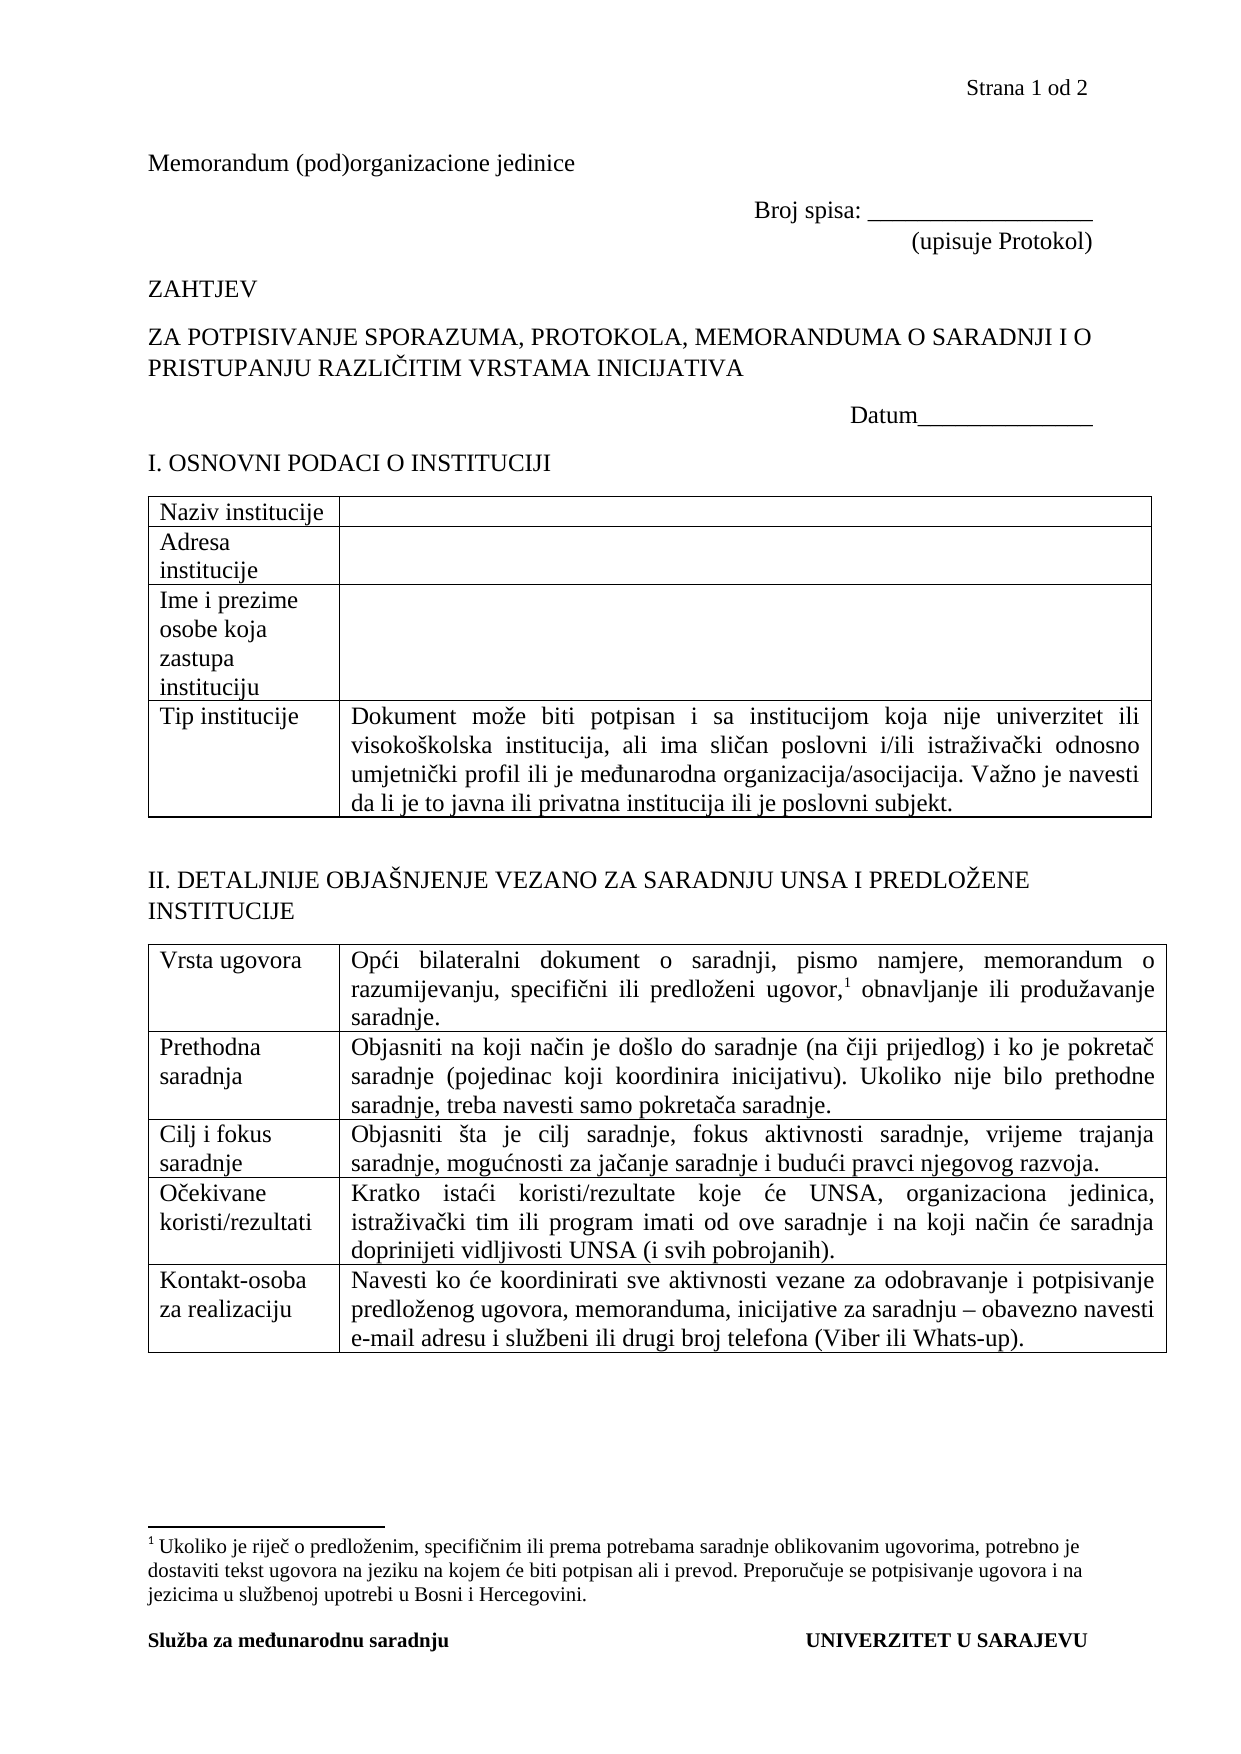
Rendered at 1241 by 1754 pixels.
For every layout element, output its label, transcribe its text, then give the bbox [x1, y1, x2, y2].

text I. OSNOVNI PODACI O INSTITUCIJI [148, 448, 1093, 477]
table_header Opći bilateralni dokument o saradnji, pismo namjere, memorandum o razumijevanju, specifični ili predloženi ugovor, obnavljanje ili produžavanje saradnje. [340, 945, 1166, 1031]
table_cell Očekivane koristi/rezultati [149, 1178, 339, 1264]
table_cell Tip institucije [149, 701, 339, 816]
table_cell Navesti ko će koordinirati sve aktivnosti vezane za odobravanje i potpisivanje predloženog ugovora, memoranduma, inicijative za saradnju – obavezno navesti e-mail adresu i službeni ili drugi broj telefona (Viber ili Whats-up). [340, 1265, 1166, 1352]
table_cell Kratko istaći koristi/rezultate koje će UNSA, organizaciona jedinica, istraživački tim ili program imati od ove saradnje i na koji način će saradnja doprinijeti vidljivosti UNSA (i svih pobrojanih). [340, 1178, 1166, 1264]
text ZA POTPISIVANJE SPORAZUMA, PROTOKOLA, MEMORANDUMA O SARADNJI I O PRISTUPANJU RAZLIČITIM VRSTAMA INICIJATIVA [148, 322, 1093, 382]
table_cell [340, 585, 1151, 700]
table_cell Objasniti šta je cilj saradnje, fokus aktivnosti saradnje, vrijeme trajanja saradnje, mogućnosti za jačanje saradnje i budući pravci njegovog razvoja. [340, 1120, 1166, 1177]
table_cell Kontakt-osoba za realizaciju [149, 1265, 339, 1352]
table_header Vrsta ugovora [149, 945, 339, 1031]
table_cell [340, 527, 1151, 584]
text Broj spisa: __________________ (upisuje Protokol) [148, 195, 1093, 255]
text Datum______________ [148, 401, 1093, 429]
table_cell Prethodna saradnja [149, 1032, 339, 1118]
table_header Naziv institucije [149, 497, 339, 526]
table_cell Adresa institucije [149, 527, 339, 584]
table_cell Cilj i fokus saradnje [149, 1120, 339, 1177]
table_cell Dokument može biti potpisan i sa institucijom koja nije univerzitet ili visokoškolska institucija, ali ima sličan poslovni i/ili istraživački odnosno umjetnički profil ili je međunarodna organizacija/asocijacija. Važno je navesti da li je to javna ili privatna institucija ili je poslovni subjekt. [340, 701, 1151, 816]
text ZAHTJEV [148, 274, 1093, 303]
text II. DETALJNIJE OBJAŠNJENJE VEZANO ZA SARADNJU UNSA I PREDLOŽENE INSTITUCIJE [148, 865, 1093, 925]
text Memorandum (pod)organizacione jedinice [148, 148, 1093, 176]
table_cell Ime i prezime osobe koja zastupa instituciju [149, 585, 339, 700]
table_cell Objasniti na koji način je došlo do saradnje (na čiji prijedlog) i ko je pokretač saradnje (pojedinac koji koordinira inicijativu). Ukoliko nije bilo prethodne saradnje, treba navesti samo pokretača saradnje. [340, 1032, 1166, 1118]
table_header [340, 497, 1151, 526]
